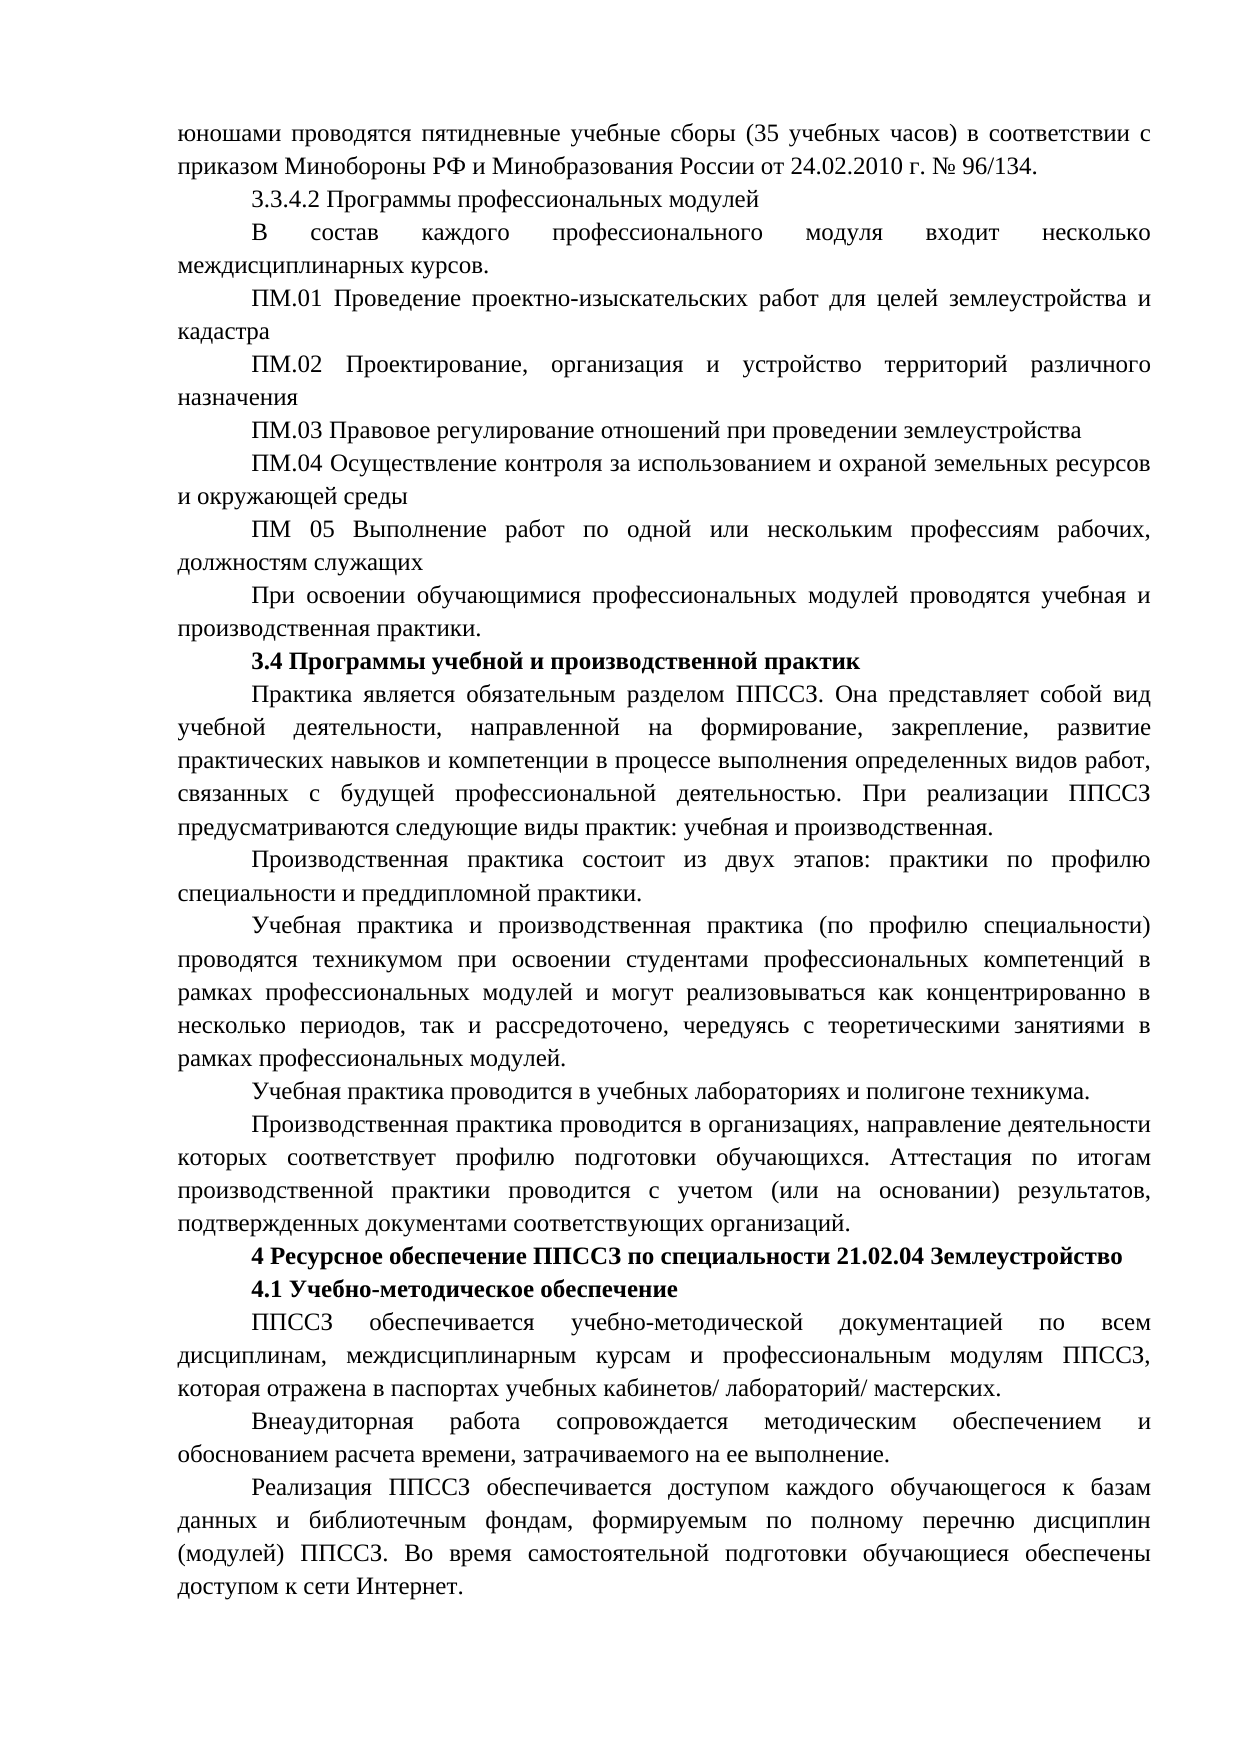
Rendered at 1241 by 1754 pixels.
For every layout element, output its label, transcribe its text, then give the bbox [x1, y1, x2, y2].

text Внеаудиторная работа сопровождается методическим обеспечением и обоснованием расчета времени, затрачиваемого на ее выполнение. [177, 1406, 1152, 1468]
text При освоении обучающимися профессиональных модулей проводятся учебная и производственная практики. [177, 580, 1152, 642]
text ПМ.03 Правовое регулирование отношений при проведении землеустройства [177, 415, 1152, 444]
text Производственная практика проводится в организациях, направление деятельности которых соответствует профилю подготовки обучающихся. Аттестация по итогам производственной практики проводится с учетом (или на основании) результатов, подтвержденных документами соответствующих организаций. [177, 1109, 1152, 1237]
text 3.3.4.2 Программы профессиональных модулей [177, 184, 1152, 213]
text 3.4 Программы учебной и производственной практик [177, 646, 1152, 675]
text 4.1 Учебно-методическое обеспечение [177, 1274, 1152, 1303]
text ПМ.01 Проведение проектно-изыскательских работ для целей землеустройства и кадастра [177, 283, 1152, 345]
text Учебная практика проводится в учебных лабораториях и полигоне техникума. [177, 1076, 1152, 1104]
text Практика является обязательным разделом ППССЗ. Она представляет собой вид учебной деятельности, направленной на формирование, закрепление, развитие практических навыков и компетенции в процессе выполнения определенных видов работ, связанных с будущей профессиональной деятельностью. При реализации ППССЗ предусматриваются следующие виды практик: учебная и производственная. [177, 679, 1152, 840]
text 4 Ресурсное обеспечение ППССЗ по специальности 21.02.04 Землеустройство [177, 1241, 1152, 1269]
text Производственная практика состоит из двух этапов: практики по профилю специальности и преддипломной практики. [177, 844, 1152, 906]
text Учебная практика и производственная практика (по профилю специальности) проводятся техникумом при освоении студентами профессиональных компетенций в рамках профессиональных модулей и могут реализовываться как концентрированно в несколько периодов, так и рассредоточено, чередуясь с теоретическими занятиями в рамках профессиональных модулей. [177, 911, 1152, 1071]
text ПМ 05 Выполнение работ по одной или нескольким профессиям рабочих, должностям служащих [177, 514, 1152, 576]
text В состав каждого профессионального модуля входит несколько междисциплинарных курсов. [177, 217, 1152, 279]
text ПМ.02 Проектирование, организация и устройство территорий различного назначения [177, 349, 1152, 411]
text Реализация ППССЗ обеспечивается доступом каждого обучающегося к базам данных и библиотечным фондам, формируемым по полному перечню дисциплин (модулей) ППССЗ. Во время самостоятельной подготовки обучающиеся обеспечены доступом к сети Интернет. [177, 1472, 1152, 1600]
text ПМ.04 Осуществление контроля за использованием и охраной земельных ресурсов и окружающей среды [177, 448, 1152, 510]
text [177, 118, 1152, 180]
text ППССЗ обеспечивается учебно-методической документацией по всем дисциплинам, междисциплинарным курсам и профессиональным модулям ППССЗ, которая отражена в паспортах учебных кабинетов/ лабораторий/ мастерских. [177, 1307, 1152, 1402]
